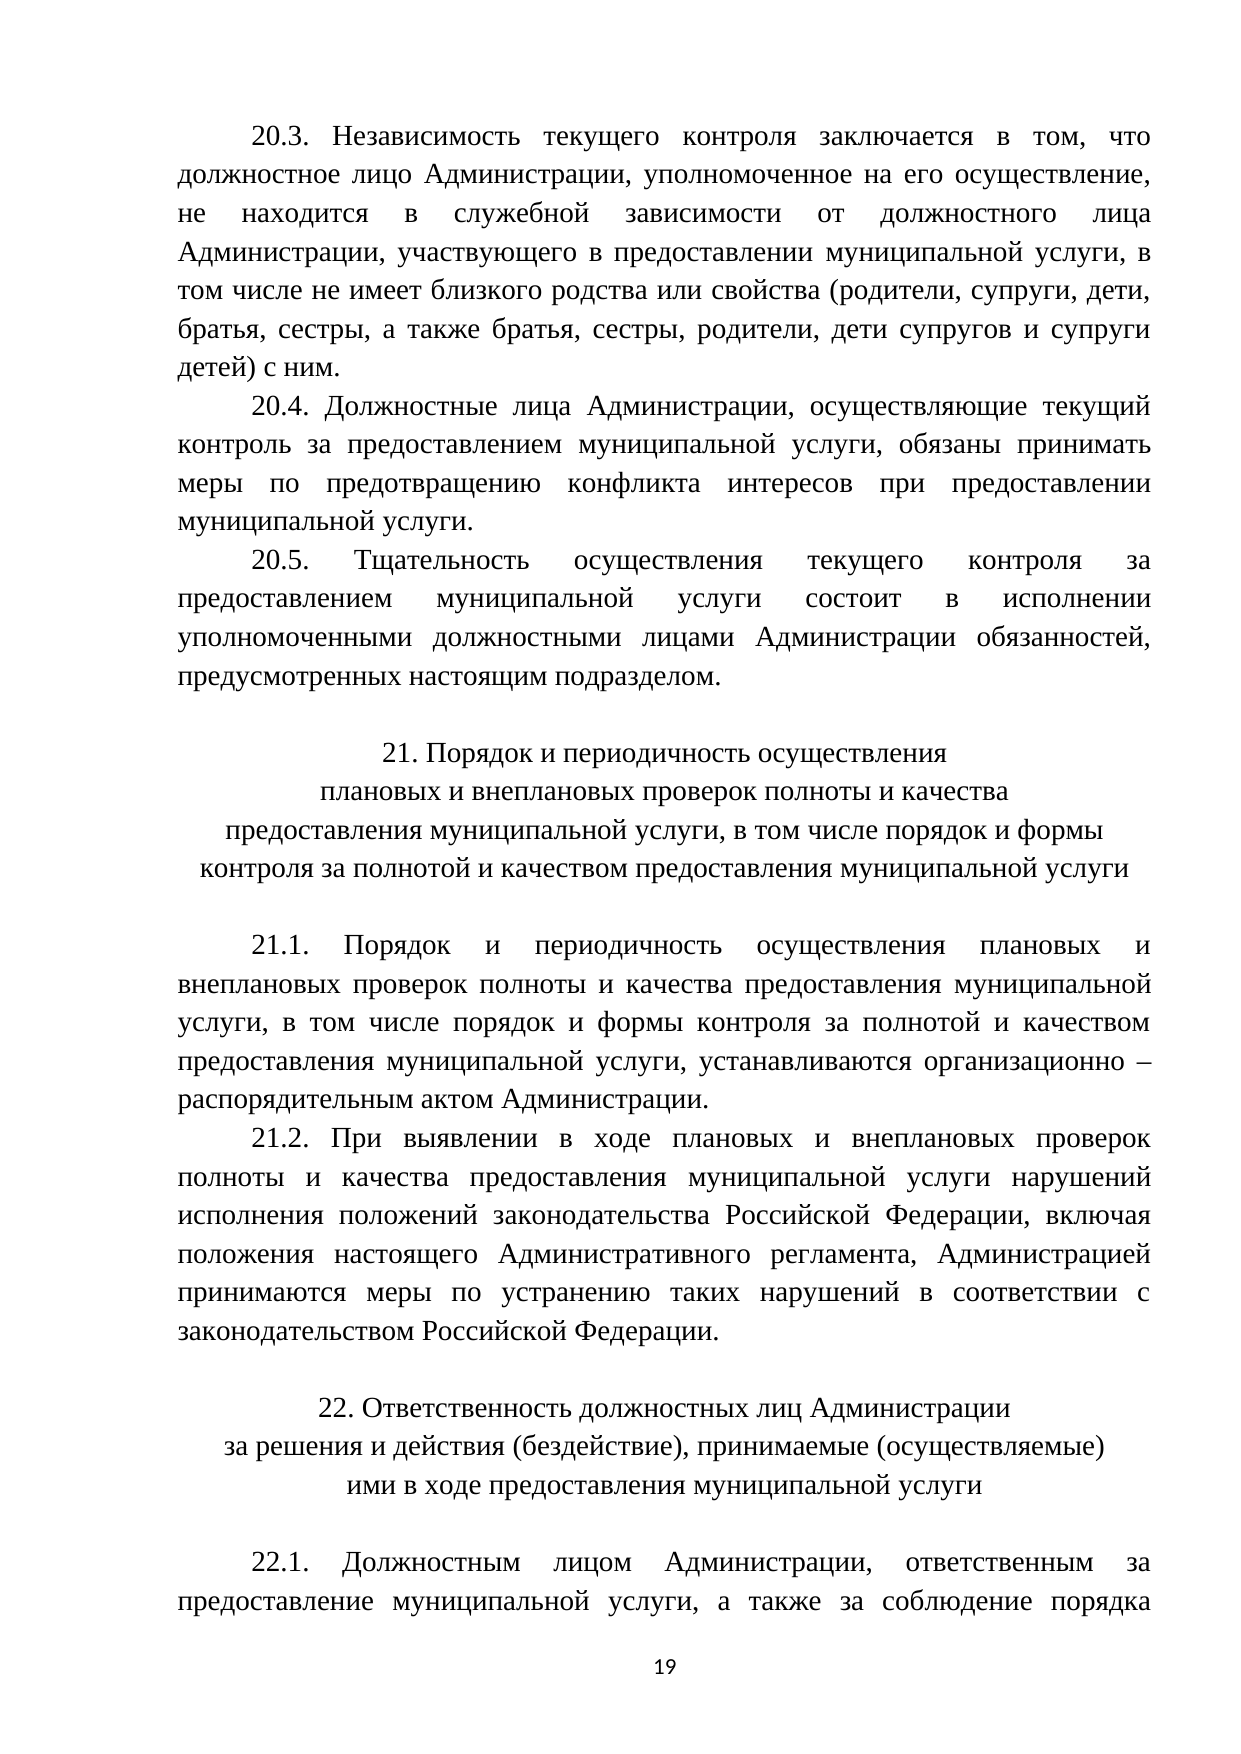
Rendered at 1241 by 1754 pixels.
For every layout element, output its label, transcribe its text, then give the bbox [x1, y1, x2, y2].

text 21. Порядок и периодичность осуществления [177, 735, 1152, 768]
text плановых и внеплановых проверок полноты и качества [177, 773, 1152, 807]
list 20.3. Независимость текущего контроля заключается в том, что должностное лицо Администрации, уполномоченное на его осуществление, не находится в служебной зависимости от должностного лица Администрации, участвующего в предоставлении муниципальной услуги, в том числе не имеет близкого родства или свойства (родители, супруги, дети, братья, сестры, а также братья, сестры, родители, дети супругов и супруги детей) с ним. [177, 118, 1152, 383]
text 21.2. При выявлении в ходе плановых и внеплановых проверок полноты и качества предоставления муниципальной услуги нарушений исполнения положений законодательства Российской Федерации, включая положения настоящего Административного регламента, Администрацией принимаются меры по устранению таких нарушений в соответствии с законодательством Российской Федерации. [177, 1120, 1152, 1346]
text предоставления муниципальной услуги, в том числе порядок и формы контроля за полнотой и качеством предоставления муниципальной услуги [177, 812, 1152, 884]
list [177, 1544, 1152, 1616]
text 21.1. Порядок и периодичность осуществления плановых и внеплановых проверок полноты и качества предоставления муниципальной услуги, в том числе порядок и формы контроля за полнотой и качеством предоставления муниципальной услуги, устанавливаются организационно – распорядительным актом Администрации. [177, 927, 1152, 1115]
text ими в ходе предоставления муниципальной услуги [177, 1467, 1152, 1501]
list 20.4. Должностные лица Администрации, осуществляющие текущий контроль за предоставлением муниципальной услуги, обязаны принимать меры по предотвращению конфликта интересов при предоставлении муниципальной услуги. [177, 388, 1152, 537]
text 22. Ответственность должностных лиц Администрации [177, 1390, 1152, 1423]
text за решения и действия (бездействие), принимаемые (осуществляемые) [177, 1428, 1152, 1462]
list 20.5. Тщательность осуществления текущего контроля за предоставлением муниципальной услуги состоит в исполнении уполномоченными должностными лицами Администрации обязанностей, предусмотренных настоящим подразделом. [177, 542, 1152, 691]
